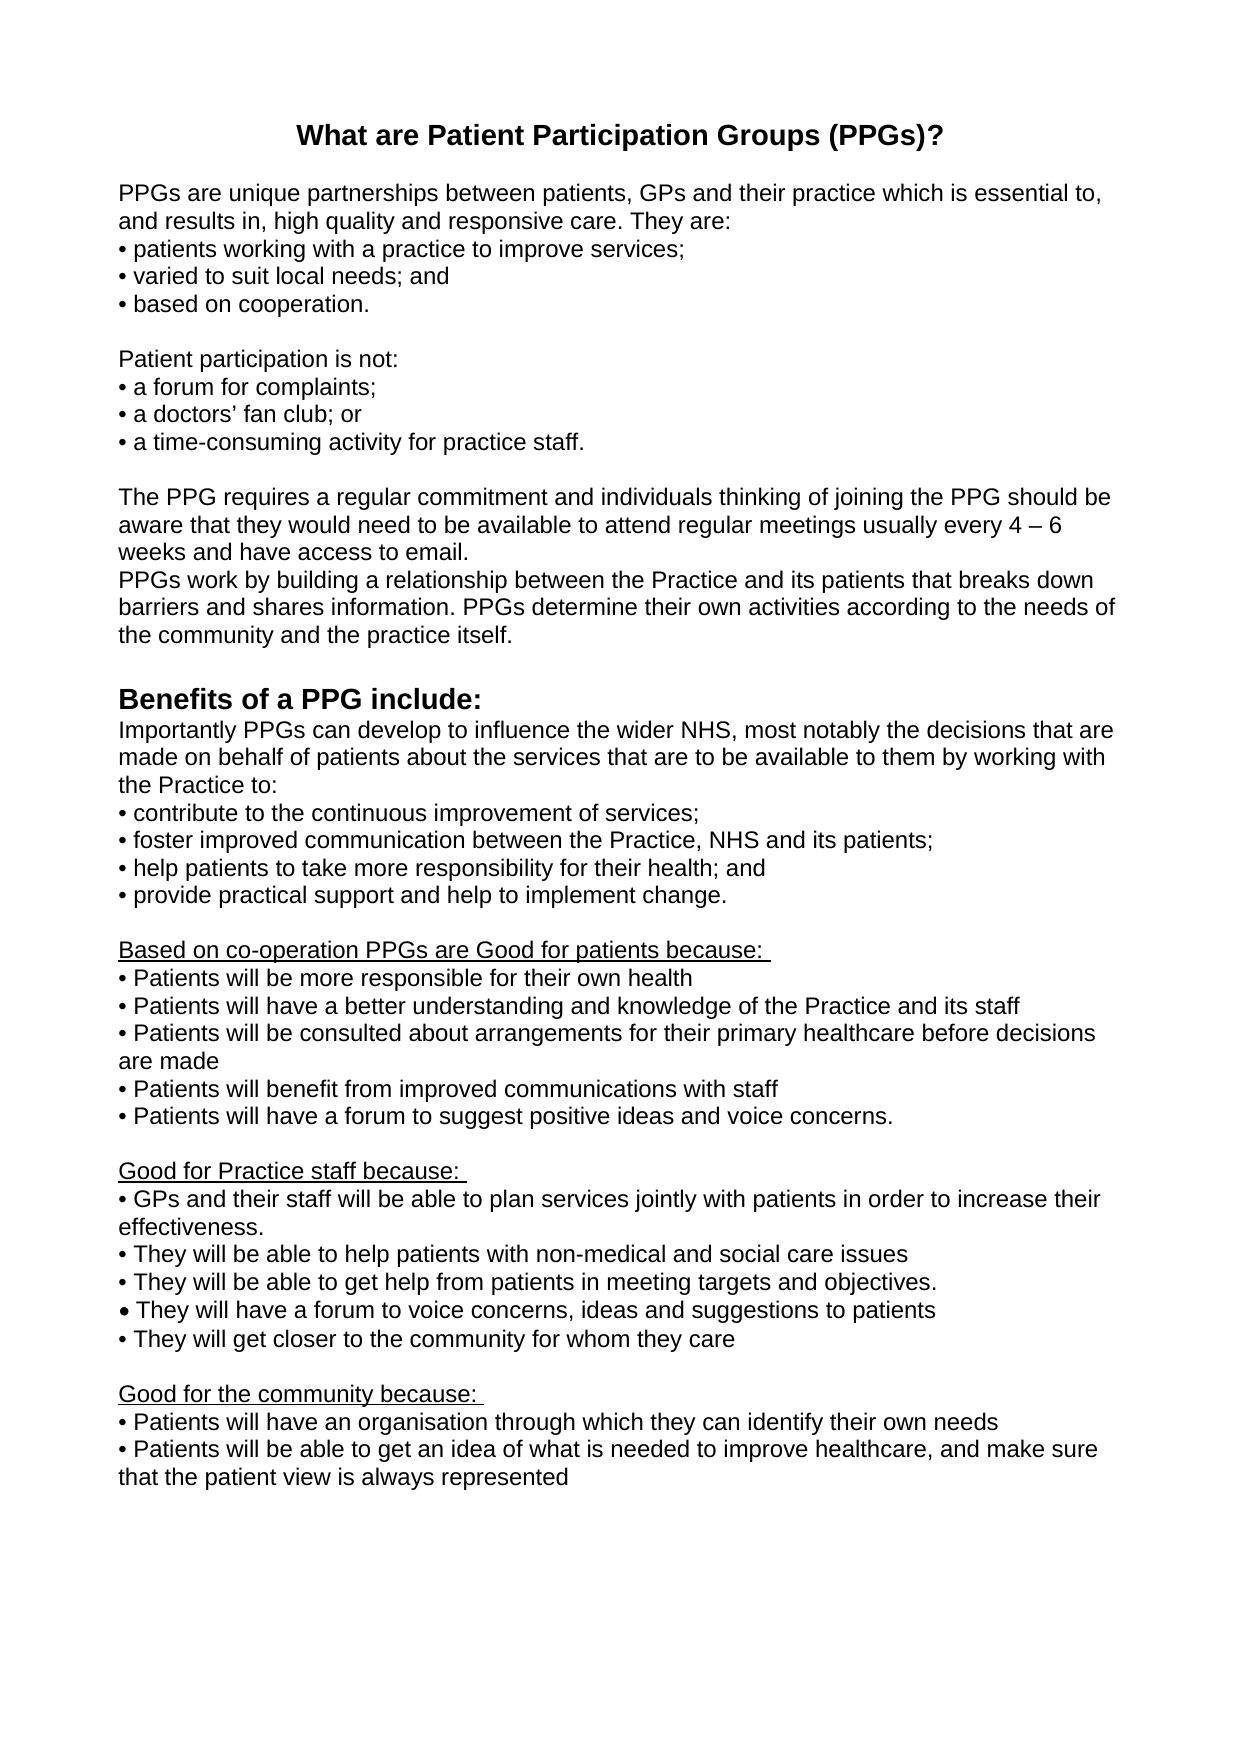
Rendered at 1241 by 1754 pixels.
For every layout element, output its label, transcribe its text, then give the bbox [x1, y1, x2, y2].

text Based on co-operation PPGs are Good for patients because: [118, 936, 1122, 964]
text • based on cooperation. [118, 290, 1122, 317]
text Good for Practice staff because: [118, 1157, 1122, 1185]
text • Patients will benefit from improved communications with staff [118, 1074, 1122, 1102]
text • Patients will have a better understanding and knowledge of the Practice and its staff [118, 992, 1122, 1019]
text • Patients will have an organisation through which they can identify their own needs [118, 1407, 1122, 1435]
text • provide practical support and help to implement change. [118, 881, 1122, 909]
text What are Patient Participation Groups (PPGs)? [118, 118, 1122, 152]
text • Patients will have a forum to suggest positive ideas and voice concerns. [118, 1102, 1122, 1130]
text • They will be able to help patients with non-medical and social care issues [118, 1240, 1122, 1268]
text • They will have a forum to voice concerns, ideas and suggestions to patients [118, 1295, 1122, 1324]
text • GPs and their staff will be able to plan services jointly with patients in order to increase their effectiveness. [118, 1185, 1122, 1240]
text • patients working with a practice to improve services; [118, 234, 1122, 262]
text • varied to suit local needs; and [118, 262, 1122, 290]
text • Patients will be able to get an idea of what is needed to improve healthcare, and make sure that the patient view is always represented [118, 1435, 1122, 1490]
text • They will get closer to the community for whom they care [118, 1324, 1122, 1352]
text Patient participation is not: [118, 345, 1122, 372]
text • a doctors’ fan club; or [118, 400, 1122, 428]
text • contribute to the continuous improvement of services; [118, 798, 1122, 826]
text PPGs are unique partnerships between patients, GPs and their practice which is essential to, and results in, high quality and responsive care. They are: [118, 179, 1122, 234]
text • They will be able to get help from patients in meeting targets and objectives. [118, 1268, 1122, 1295]
text Good for the community because: [118, 1380, 1122, 1407]
text • a forum for complaints; [118, 372, 1122, 400]
text • Patients will be more responsible for their own health [118, 964, 1122, 992]
text • a time-consuming activity for practice staff. [118, 428, 1122, 455]
text • help patients to take more responsibility for their health; and [118, 854, 1122, 881]
text The PPG requires a regular commitment and individuals thinking of joining the PPG should be aware that they would need to be available to attend regular meetings usually every 4 – 6 weeks and have access to email. [118, 483, 1122, 566]
text Importantly PPGs can develop to influence the wider NHS, most notably the decisions that are made on behalf of patients about the services that are to be available to them by working with the Practice to: [118, 716, 1122, 798]
text • foster improved communication between the Practice, NHS and its patients; [118, 826, 1122, 854]
text PPGs work by building a relationship between the Practice and its patients that breaks down barriers and shares information. PPGs determine their own activities according to the needs of the community and the practice itself. [118, 566, 1122, 648]
text Benefits of a PPG include: [118, 682, 1122, 716]
text • Patients will be consulted about arrangements for their primary healthcare before decisions are made [118, 1019, 1122, 1074]
